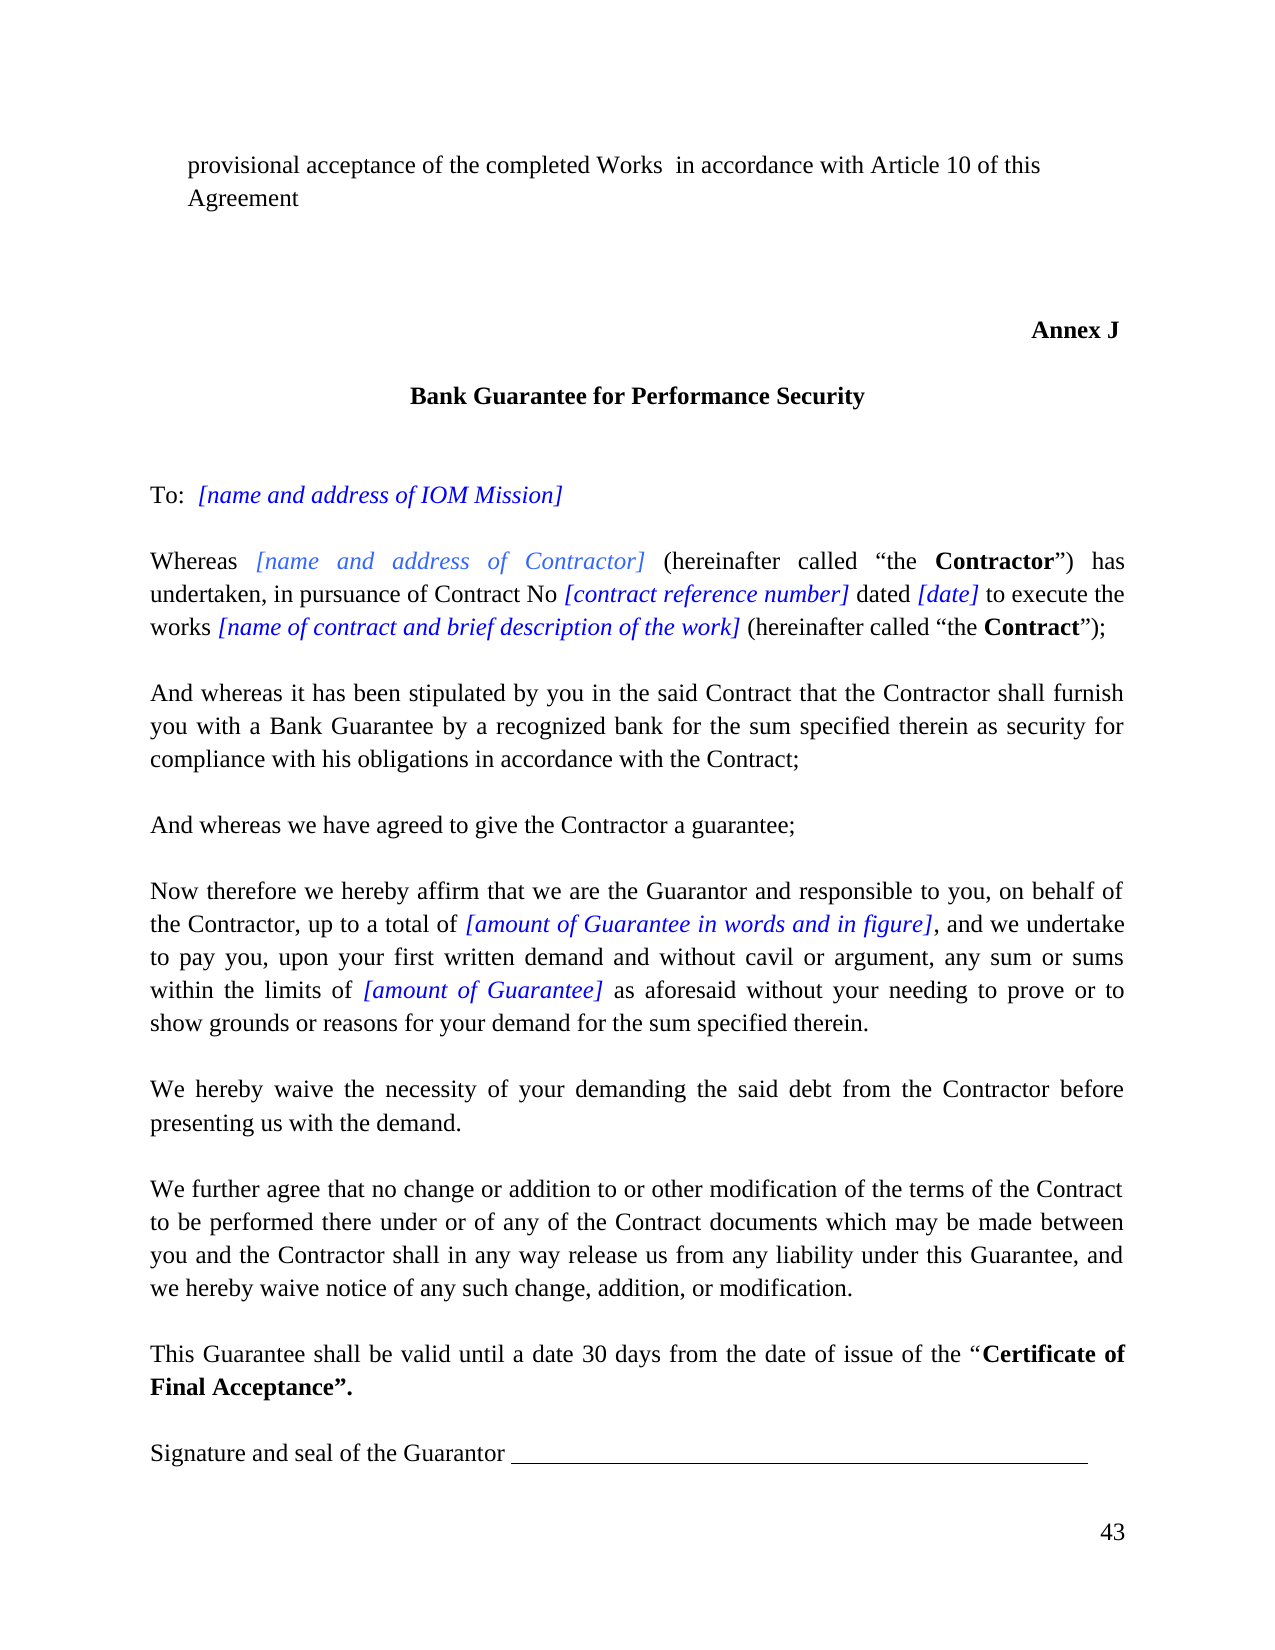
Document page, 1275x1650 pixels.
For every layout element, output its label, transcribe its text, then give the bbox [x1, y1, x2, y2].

subtitle Bank Guarantee for Performance Security [150, 381, 1125, 410]
text And whereas it has been stipulated by you in the said Contract that the Contractor shall furnish you with a Bank Guarantee by a recognized bank for the sum specified therein as security for compliance with his obligations in accordance with the Contract; [150, 678, 1125, 773]
text We hereby waive the necessity of your demanding the said debt from the Contractor before presenting us with the demand. [150, 1074, 1125, 1136]
text And whereas we have agreed to give the Contractor a guarantee; [150, 810, 1125, 839]
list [150, 150, 1125, 212]
text Annex J [900, 315, 1125, 344]
text This Guarantee shall be valid until a date 30 days from the date of issue of the “Certificate of Final Acceptance”. [150, 1339, 1125, 1401]
text Now therefore we hereby affirm that we are the Guarantor and responsible to you, on behalf of the Contractor, up to a total of [amount of Guarantee in words and in figure], and we undertake to pay you, upon your first written demand and without cavil or argument, any sum or sums within the limits of [amount of Guarantee] as aforesaid without your needing to prove or to show grounds or reasons for your demand for the sum specified therein. [150, 876, 1125, 1037]
text We further agree that no change or addition to or other modification of the terms of the Contract to be performed there under or of any of the Contract documents which may be made between you and the Contractor shall in any way release us from any liability under this Guarantee, and we hereby waive notice of any such change, addition, or modification. [150, 1174, 1125, 1301]
text To: [name and address of IOM ] [150, 480, 1125, 509]
text Signature and seal of the Guarantor [150, 1438, 1125, 1467]
text Whereas [name and address of Contractor] (hereinafter called “the Contractor”) has undertaken, in pursuance of Contract No [contract reference number] dated [date] to execute the works [name of contract and brief description of the work] (hereinafter called “the Contract”); [150, 546, 1125, 641]
